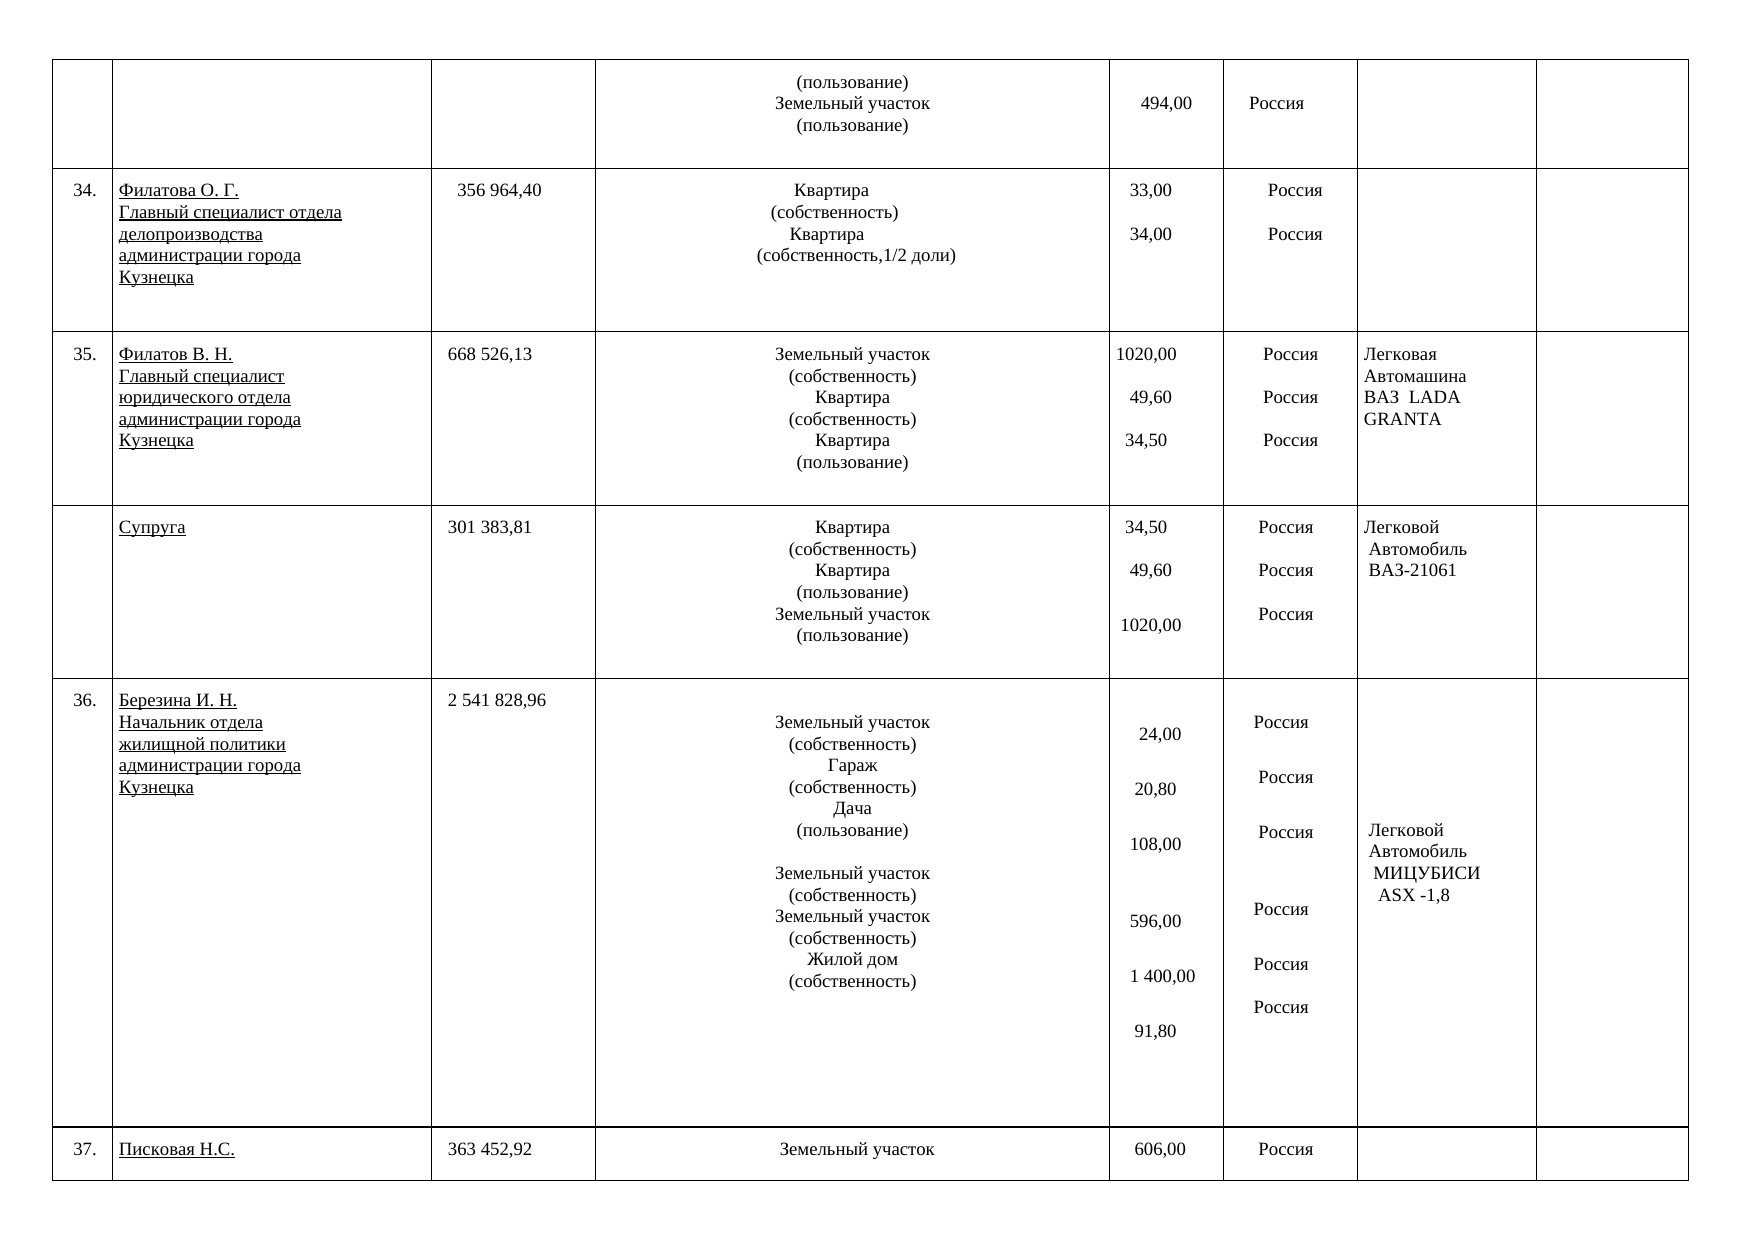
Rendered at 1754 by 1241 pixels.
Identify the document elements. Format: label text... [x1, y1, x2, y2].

table_cell 24,00 20,80 108,00 596,00 1 400,00 91,80 [1110, 679, 1223, 1126]
table_cell Филатова О. Г. Главный специалист отдела делопроизводства администрации города Кузнецка [113, 169, 431, 331]
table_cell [596, 1128, 1109, 1180]
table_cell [113, 1128, 431, 1180]
table_cell Квартира (собственность) Квартира (собственность,1/2 доли) [596, 169, 1109, 331]
table_cell [1537, 1128, 1688, 1180]
table_cell 301 383,81 [432, 506, 595, 678]
table_cell 2 541 828,96 [432, 679, 595, 1126]
table_cell Филатов В. Н. Главный специалист юридического отдела администрации города Кузнецка [113, 332, 431, 504]
table_cell 34. [53, 169, 112, 331]
table_cell Россия Россия Россия [1224, 506, 1357, 678]
table_cell [1537, 679, 1688, 1126]
table_cell Земельный участок (собственность) Квартира (собственность) Квартира (пользование) [596, 332, 1109, 504]
table_cell 606,00 70,40 [1110, 1128, 1223, 1180]
table_cell [1537, 332, 1688, 504]
table_cell 363 452,92 [432, 1128, 595, 1180]
table_cell 36. [53, 679, 112, 1126]
table_cell [1537, 506, 1688, 678]
table_cell Земельный участок (собственность) Гараж (собственность) Дача (пользование) Земельный участок (собственность) Земельный участок (собственность) Жилой дом (собственность) [596, 679, 1109, 1126]
table_cell 34,50 49,60 1020,00 [1110, 506, 1223, 678]
table_cell [53, 60, 112, 168]
table_cell [1358, 60, 1536, 168]
table_cell Легковой Автомобиль МИЦУБИСИ ASX -1,8 [1358, 679, 1536, 1126]
table_cell Россия Россия Россия [1224, 332, 1357, 504]
table_cell 37. [53, 1128, 112, 1180]
table_cell 1020,00 49,60 34,50 [1110, 332, 1223, 504]
table_cell [432, 60, 595, 168]
table_cell [53, 506, 112, 678]
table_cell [1110, 60, 1223, 168]
table_cell 668 526,13 [432, 332, 595, 504]
table_cell 35. [53, 332, 112, 504]
table_cell Россия Россия [1224, 1128, 1357, 1180]
table_cell Легковой Автомобиль ВАЗ-21061 [1358, 506, 1536, 678]
table_cell 33,00 34,00 [1110, 169, 1223, 331]
table_cell 356 964,40 [432, 169, 595, 331]
table_cell Россия Россия Россия Россия Россия Россия [1224, 679, 1357, 1126]
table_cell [113, 60, 431, 168]
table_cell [1224, 60, 1357, 168]
table_cell [1537, 60, 1688, 168]
table_cell Березина И. Н. Начальник отдела жилищной политики администрации города Кузнецка [113, 679, 431, 1126]
table_cell Квартира (собственность) Квартира (пользование) Земельный участок (пользование) [596, 506, 1109, 678]
table_cell Россия Россия [1224, 169, 1357, 331]
table_cell [1537, 169, 1688, 331]
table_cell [596, 60, 1109, 168]
table_cell [1358, 1128, 1536, 1180]
table_cell Легковая Автомашина ВАЗ LADA GRANTA [1358, 332, 1536, 504]
table_cell Супруга [113, 506, 431, 678]
table_cell [1358, 169, 1536, 331]
